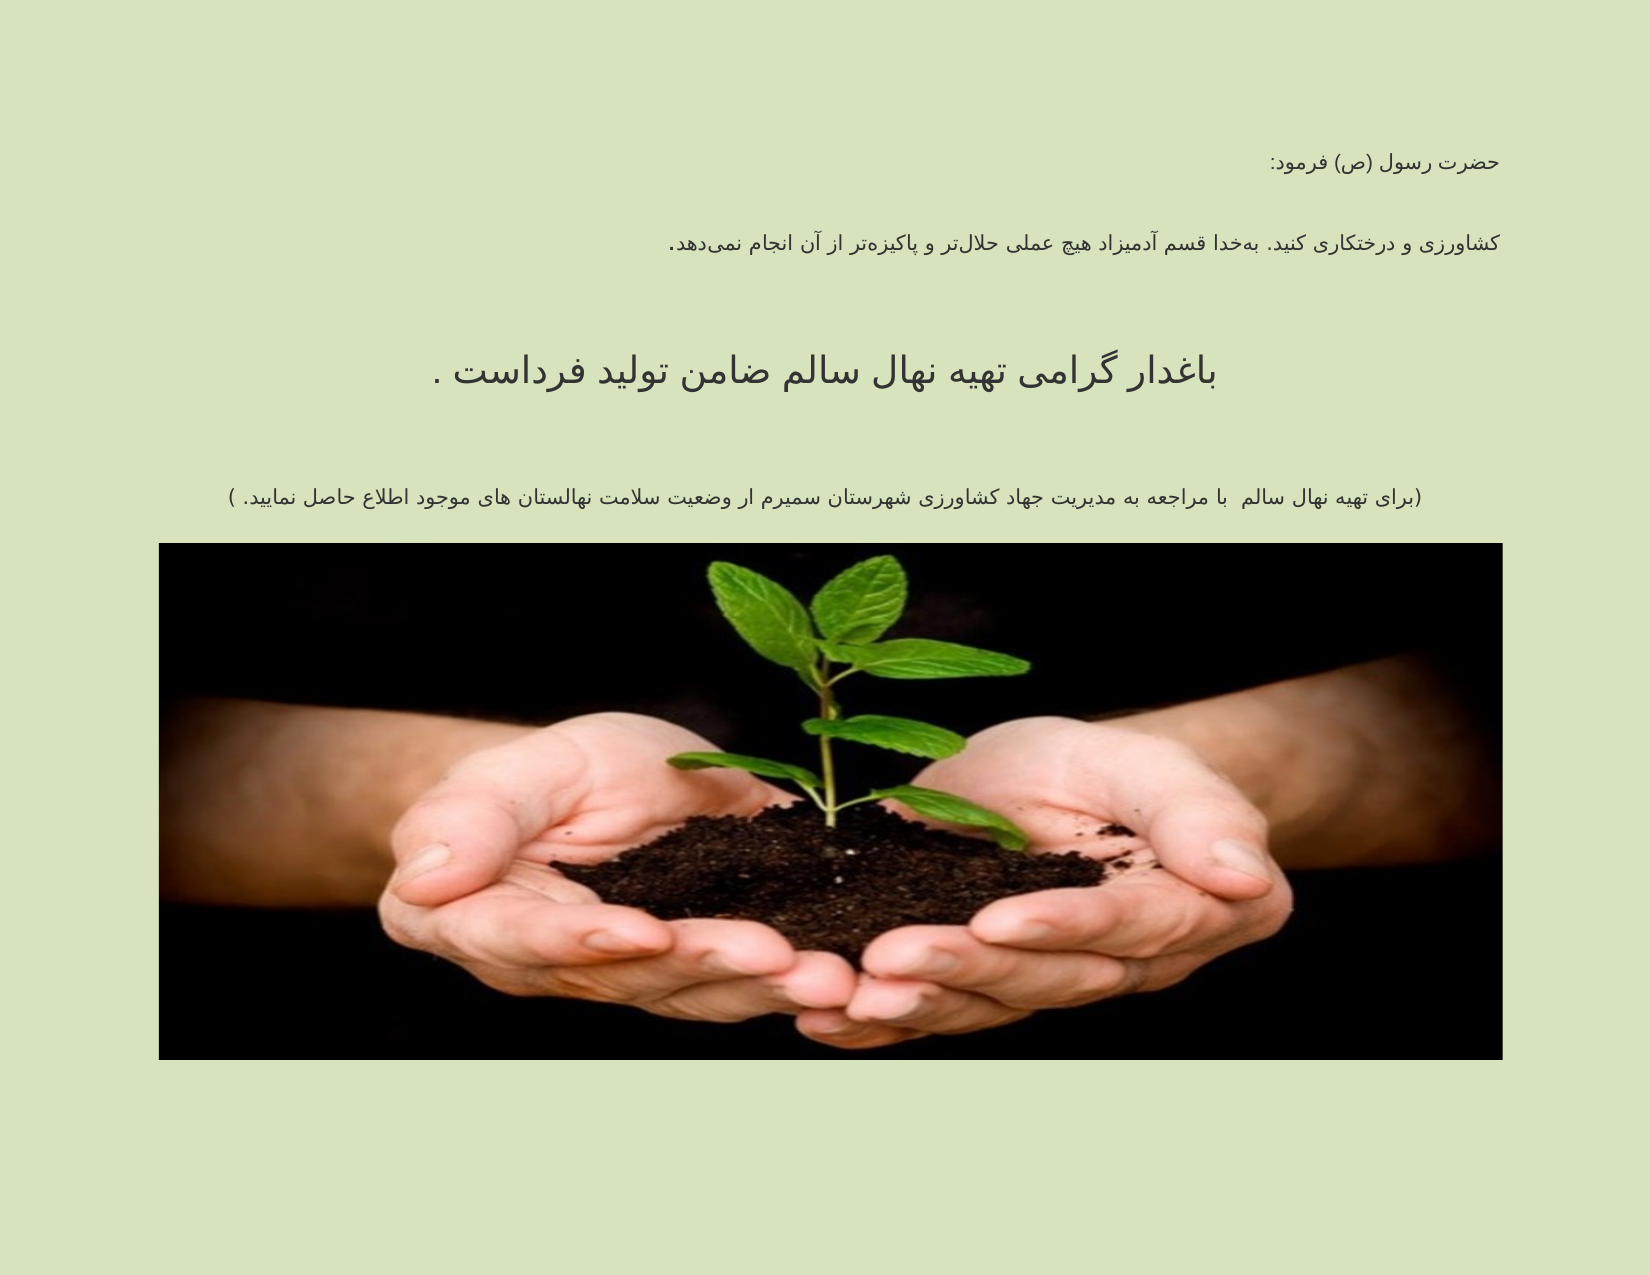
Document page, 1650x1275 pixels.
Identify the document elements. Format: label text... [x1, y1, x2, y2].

text باغدار گرامی تهیه نهال سالم ضامن تولید فرداست . [150, 348, 1500, 391]
text کشاورزی و درختکاری کنید. به‌خدا قسم ‌آدمیزاد هیچ عملی حلال‌تر و پاکیزه‌تر از آن انجام نمی‌دهد. [150, 198, 1500, 256]
text حضرت رسول (ص) فرمود: [150, 150, 1500, 174]
text (برای تهیه نهال سالم با مراجعه به مدیریت جهاد کشاورزی شهرستان سمیرم ار وضعیت سلامت نهالستان های موجود اطلاع حاصل نمایید. ) [150, 485, 1500, 509]
picture [158, 543, 1501, 1058]
